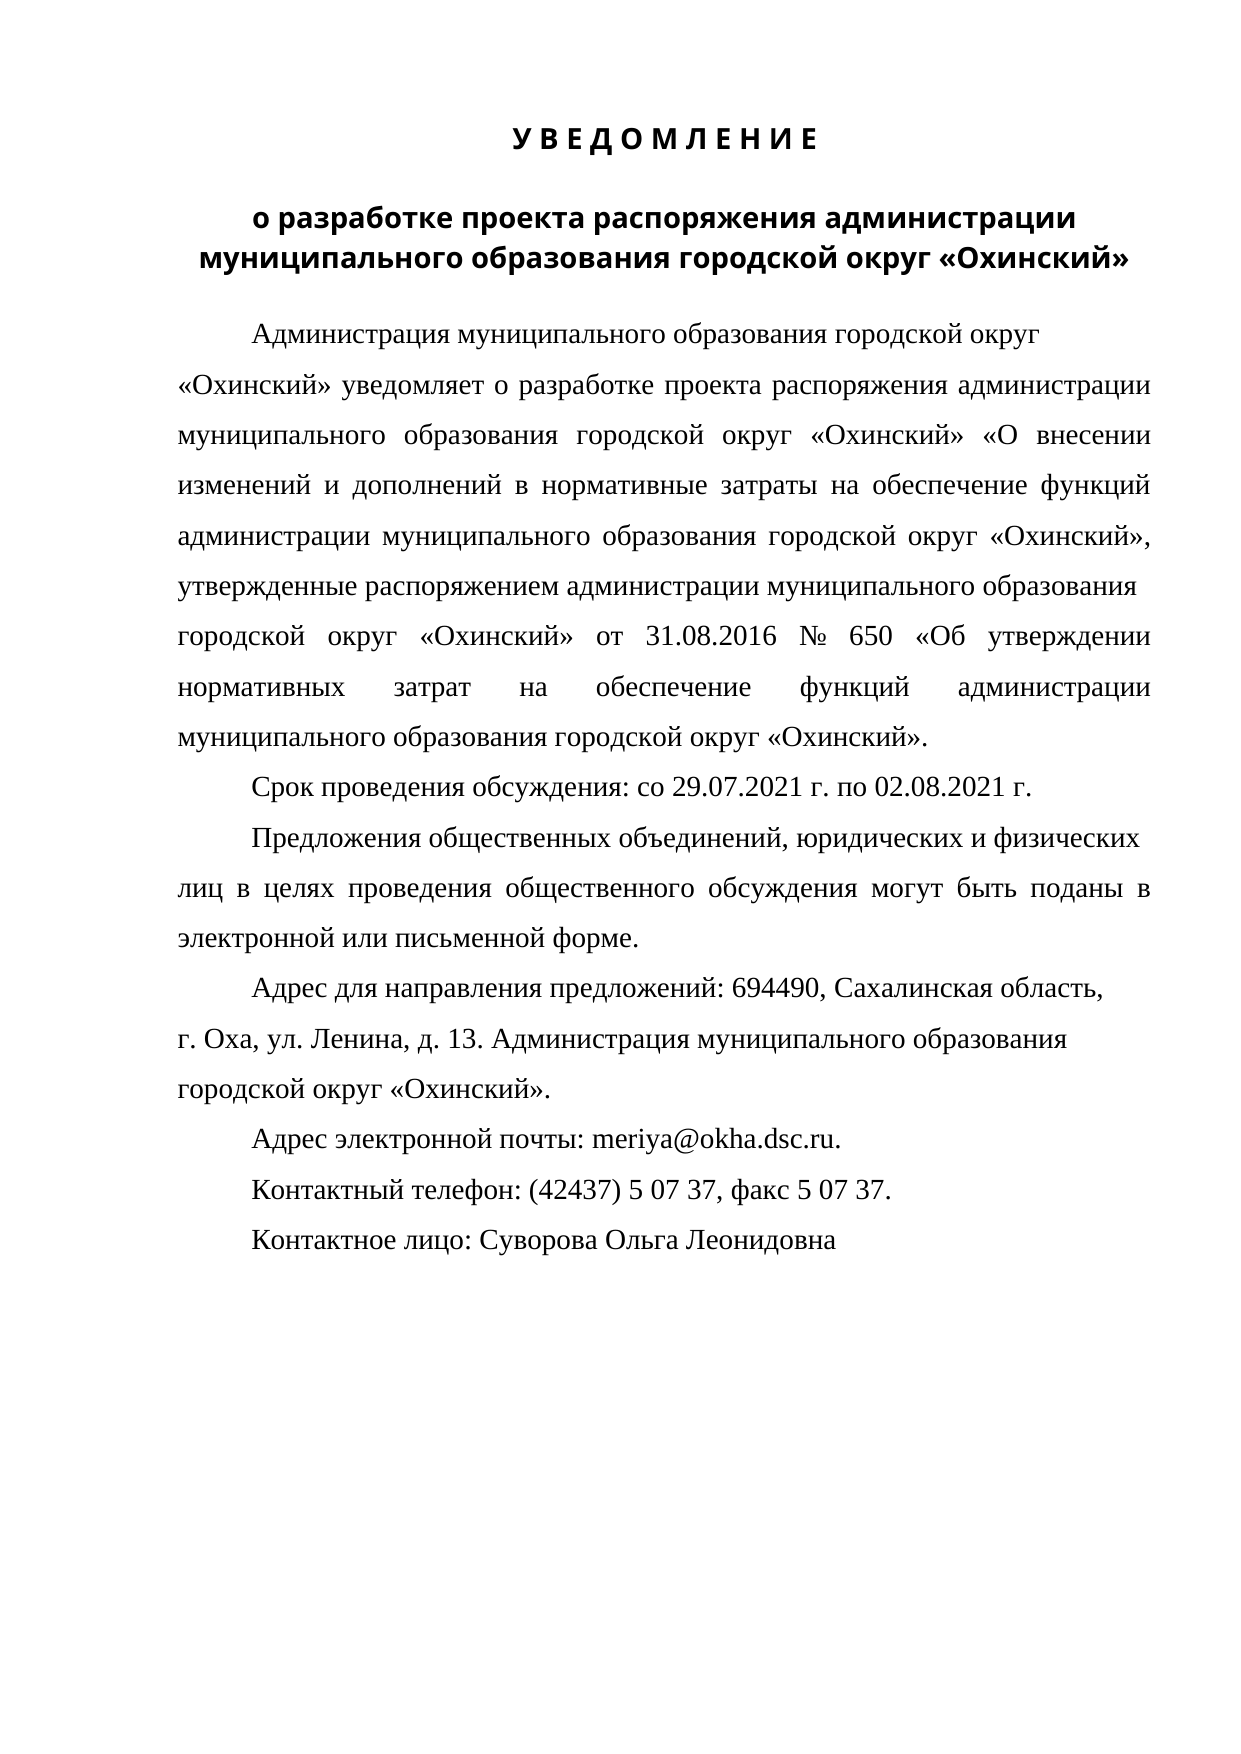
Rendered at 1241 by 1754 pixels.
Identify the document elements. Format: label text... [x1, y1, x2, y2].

text Срок проведения обсуждения: со 29.07.2021 г. по 02.08.2021 г. [177, 769, 1152, 803]
text городской округ «Охинский» от 31.08.2016 № 650 «Об утверждении нормативных затрат на обеспечение функций администрации муниципального образования городской округ «Охинский». [177, 618, 1152, 753]
text о разработке проекта распоряжения администрации [177, 197, 1152, 237]
text Контактный телефон: (42437) 5 07 37, факс 5 07 37. [177, 1172, 1152, 1205]
text У В Е Д О М Л Е Н И Е [177, 118, 1152, 158]
text «Охинский» уведомляет о разработке проекта распоряжения администрации муниципального образования городской округ «Охинский» «О внесении изменений и дополнений в нормативные затраты на обеспечение функций администрации муниципального образования городской округ «Охинский», утвержденные распоряжением администрации муниципального образования [177, 367, 1152, 602]
text Контактное лицо: Суворова Ольга Леонидовна [177, 1222, 1152, 1256]
text Адрес электронной почты: meriya@okha.dsc.ru. [177, 1122, 1152, 1155]
text г. Оха, ул. Ленина, д. 13. Администрация муниципального образования [177, 1021, 1152, 1054]
text городской округ «Охинский». [177, 1071, 1152, 1105]
text Предложения общественных объединений, юридических и физических [177, 820, 1152, 853]
text Адрес для направления предложений: 694490, Сахалинская область, [177, 971, 1152, 1004]
text Администрация муниципального образования городской округ [177, 317, 1152, 350]
text муниципального образования городской округ «Охинский» [177, 237, 1152, 277]
text лиц в целях проведения общественного обсуждения могут быть поданы в электронной или письменной форме. [177, 870, 1152, 954]
